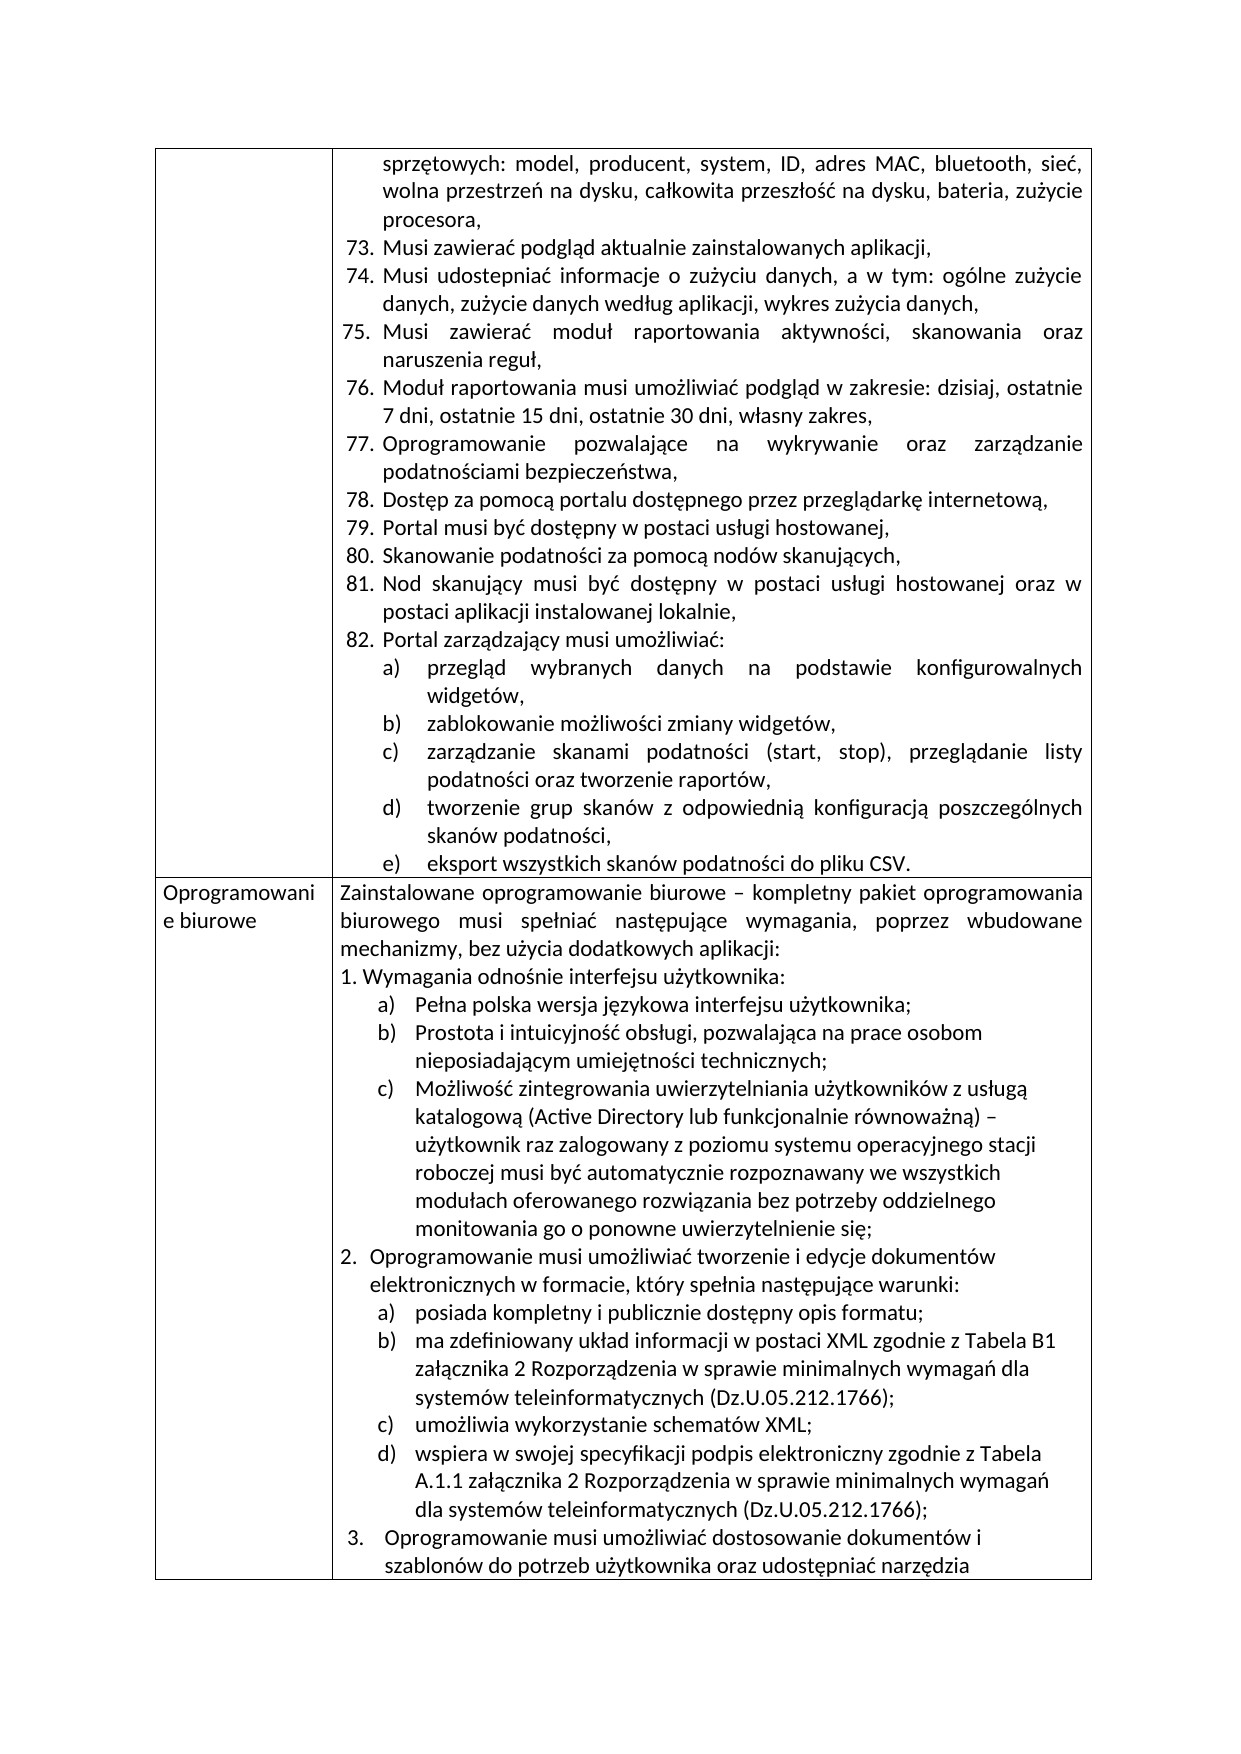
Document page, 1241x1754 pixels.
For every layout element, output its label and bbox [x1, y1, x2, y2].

table_cell [156, 878, 332, 1579]
table_cell [333, 149, 1091, 877]
table_cell [333, 878, 1091, 1579]
table_cell [156, 149, 332, 877]
